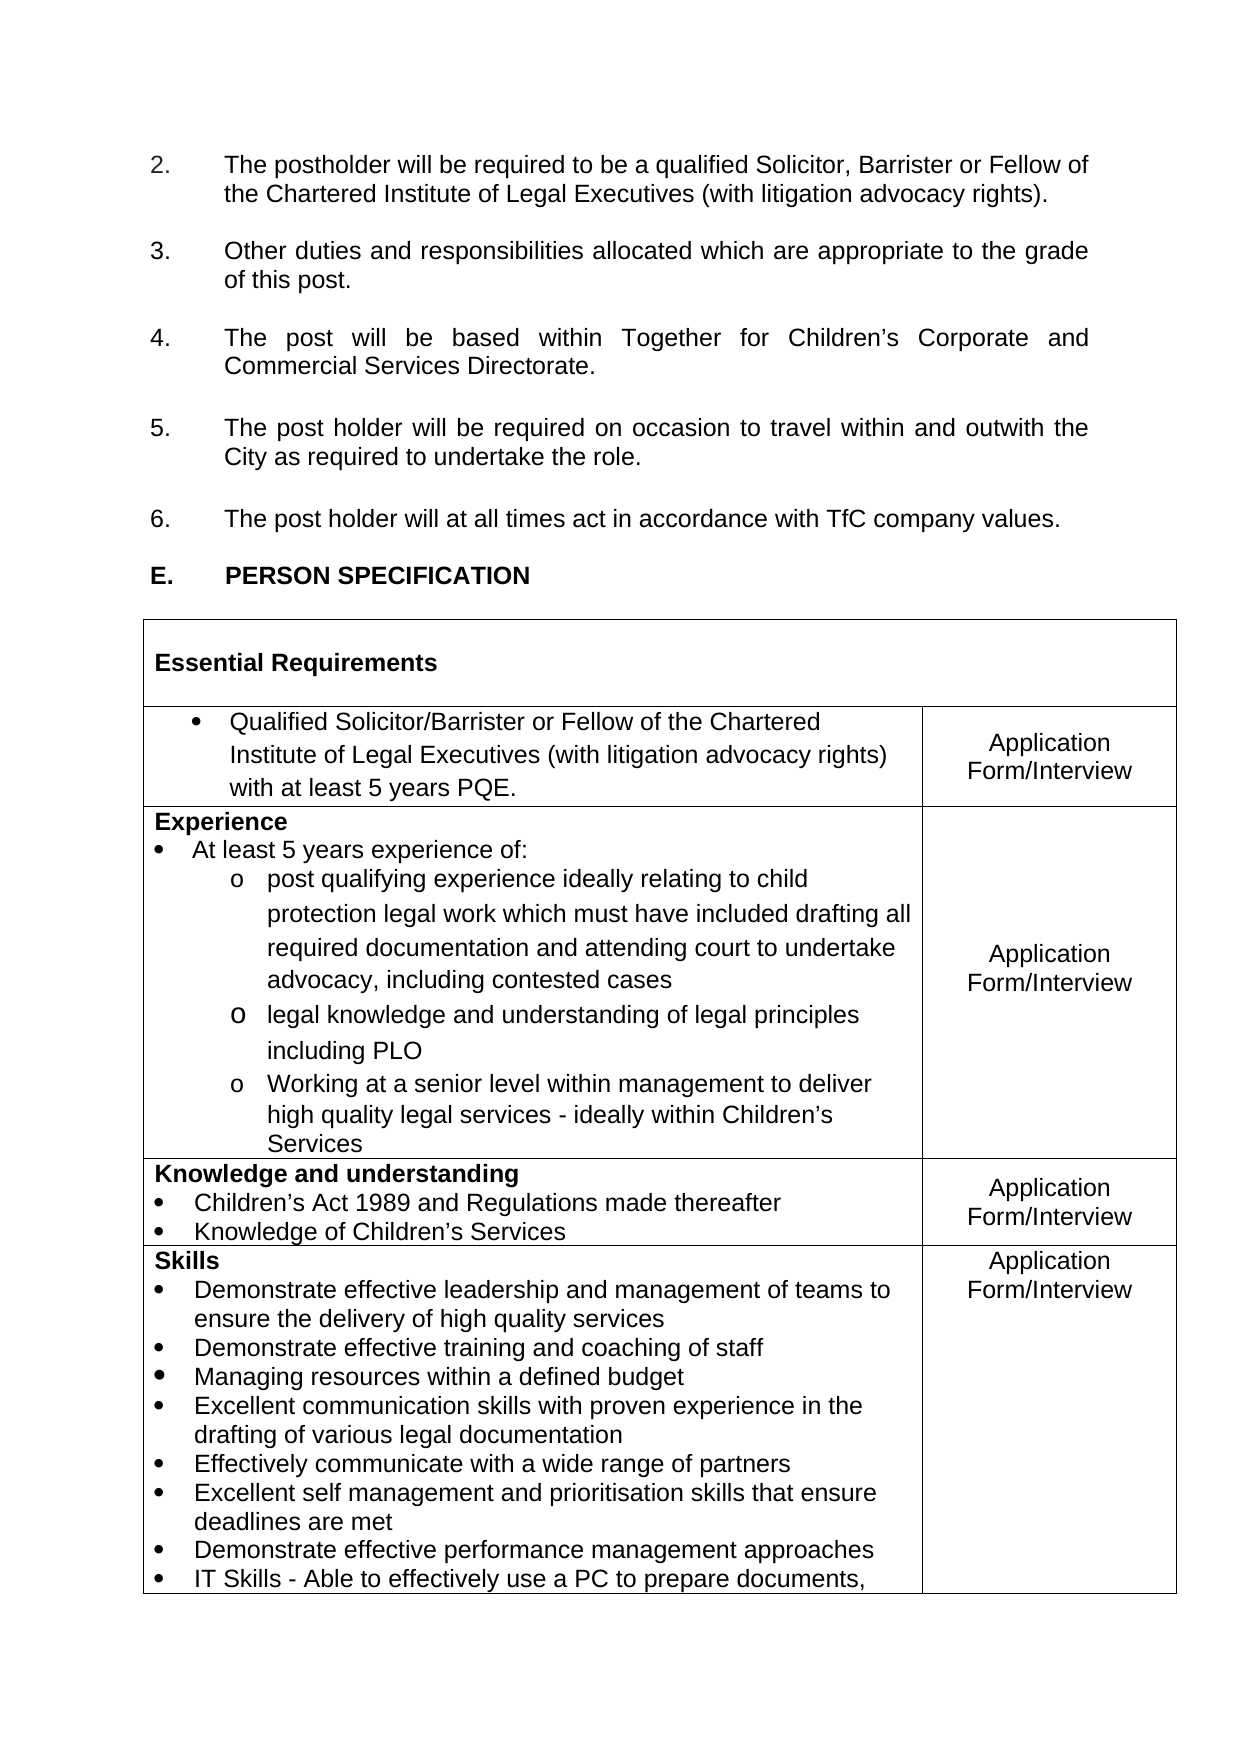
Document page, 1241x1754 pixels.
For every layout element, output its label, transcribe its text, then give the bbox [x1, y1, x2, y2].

table_cell Application Form/Interview [923, 807, 1176, 1158]
table_cell Experience At least 5 years experience of: post qualifying experience ideally relating to child protection legal work which must have included drafting all required documentation and attending court to undertake advocacy, including contested cases legal knowledge and understanding of legal principles including PLO Working at a senior level within management to deliver high quality legal services - ideally within Children’s Services [144, 807, 922, 1158]
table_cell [144, 1246, 922, 1593]
table_cell Knowledge and understanding Children’s Act 1989 and Regulations made thereafter Knowledge of Children’s Services [144, 1159, 922, 1245]
table_cell Application Form/Interview [923, 1159, 1176, 1245]
text E. PERSON SPECIFICATION [150, 561, 1090, 590]
table_cell Application Form/Interview [923, 707, 1176, 806]
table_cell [923, 1246, 1176, 1593]
table_cell Qualified Solicitor/Barrister or Fellow of the Chartered Institute of Legal Executives (with litigation advocacy rights) with at least 5 years PQE. [144, 707, 922, 806]
list Other duties and responsibilities allocated which are appropriate to the grade of this post. [150, 236, 1090, 294]
table_header Essential Requirements [144, 620, 1176, 706]
list The post holder will at all times act in accordance with TfC company values. [150, 503, 1090, 532]
list The postholder will be required to be a qualified Solicitor, Barrister or Fellow of the Chartered Institute of Legal Executives (with litigation advocacy rights). [150, 150, 1090, 207]
list The post will be based within Together for Children’s Corporate and Commercial Services Directorate. [150, 322, 1090, 380]
list The post holder will be required on occasion to travel within and outwith the City as required to undertake the role. [150, 413, 1090, 471]
